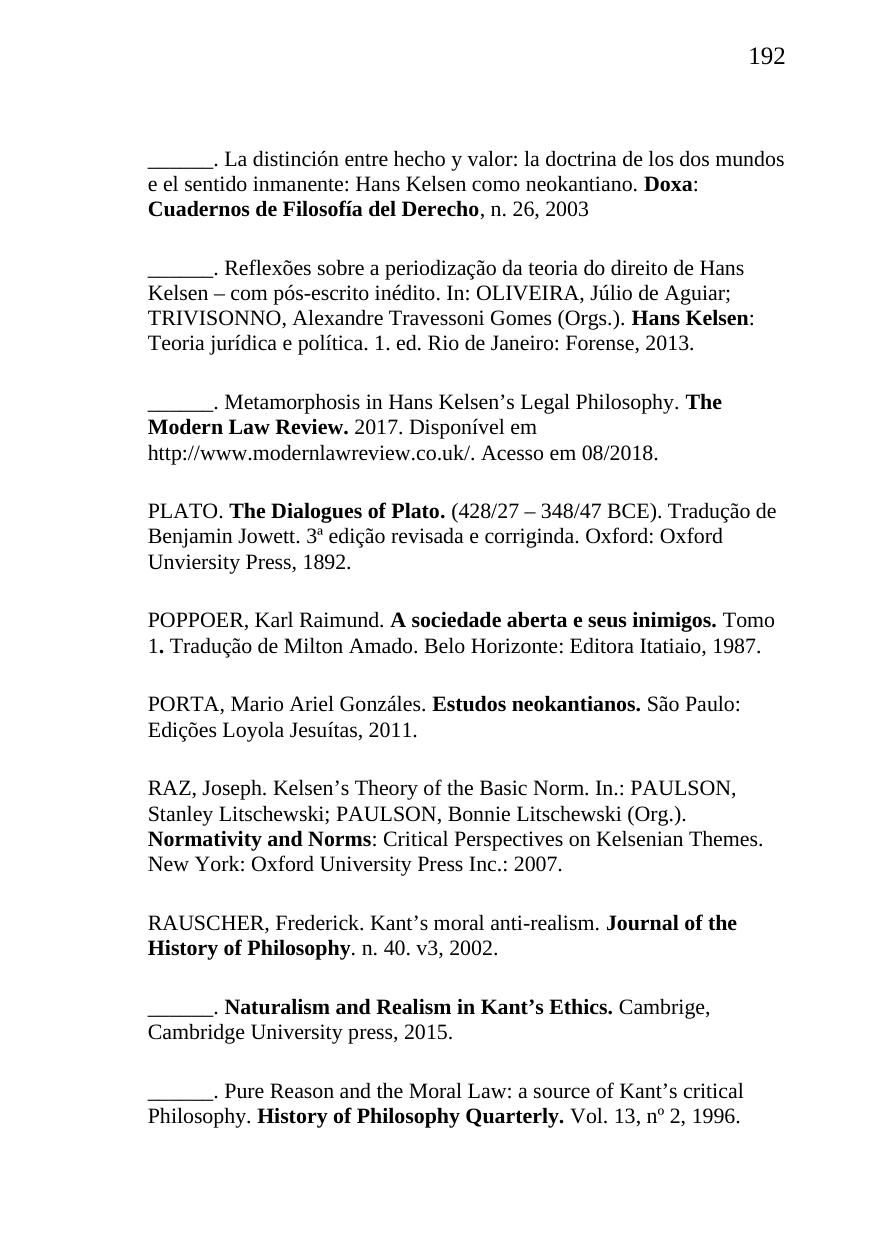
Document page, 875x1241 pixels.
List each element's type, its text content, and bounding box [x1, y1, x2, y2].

text ______. Metamorphosis in Hans Kelsen’s Legal Philosophy. The Modern Law Review. 2017. Disponível em http://www.modernlawreview.co.uk/. Acesso em 08/2018. [148, 389, 785, 465]
text ______. Reflexões sobre a periodização da teoria do direito de Hans Kelsen – com pós-escrito inédito. In: OLIVEIRA, Júlio de Aguiar; TRIVISONNO, Alexandre Travessoni Gomes (Orgs.). Hans Kelsen: Teoria jurídica e política. 1. ed. Rio de Janeiro: Forense, 2013. [148, 255, 785, 356]
text ______. Naturalism and Realism in Kant’s Ethics. Cambrige, Cambridge University press, 2015. [148, 994, 785, 1044]
text PORTA, Mario Ariel Gonzáles. Estudos neokantianos. São Paulo: Edições Loyola Jesuítas, 2011. [148, 691, 785, 742]
text PLATO. The Dialogues of Plato. (428/27 – 348/47 BCE). Tradução de Benjamin Jowett. 3ª edição revisada e corriginda. Oxford: Oxford Unviersity Press, 1892. [148, 498, 785, 574]
text POPPOER, Karl Raimund. A sociedade aberta e seus inimigos. Tomo 1. Tradução de Milton Amado. Belo Horizonte: Editora Itatiaio, 1987. [148, 607, 785, 658]
text RAZ, Joseph. Kelsen’s Theory of the Basic Norm. In.: PAULSON, Stanley Litschewski; PAULSON, Bonnie Litschewski (Org.). Normativity and Norms: Critical Perspectives on Kelsenian Themes. New York: Oxford University Press Inc.: 2007. [148, 775, 785, 876]
text ______. Pure Reason and the Moral Law: a source of Kant’s critical Philosophy. History of Philosophy Quarterly. Vol. 13, nº 2, 1996. [148, 1078, 785, 1128]
text RAUSCHER, Frederick. Kant’s moral anti-realism. Journal of the History of Philosophy. n. 40. v3, 2002. [148, 910, 785, 960]
text ______. La distinción entre hecho y valor: la doctrina de los dos mundos e el sentido inmanente: Hans Kelsen como neokantiano. Doxa: Cuadernos de Filosofía del Derecho, n. 26, 2003 [148, 146, 785, 221]
